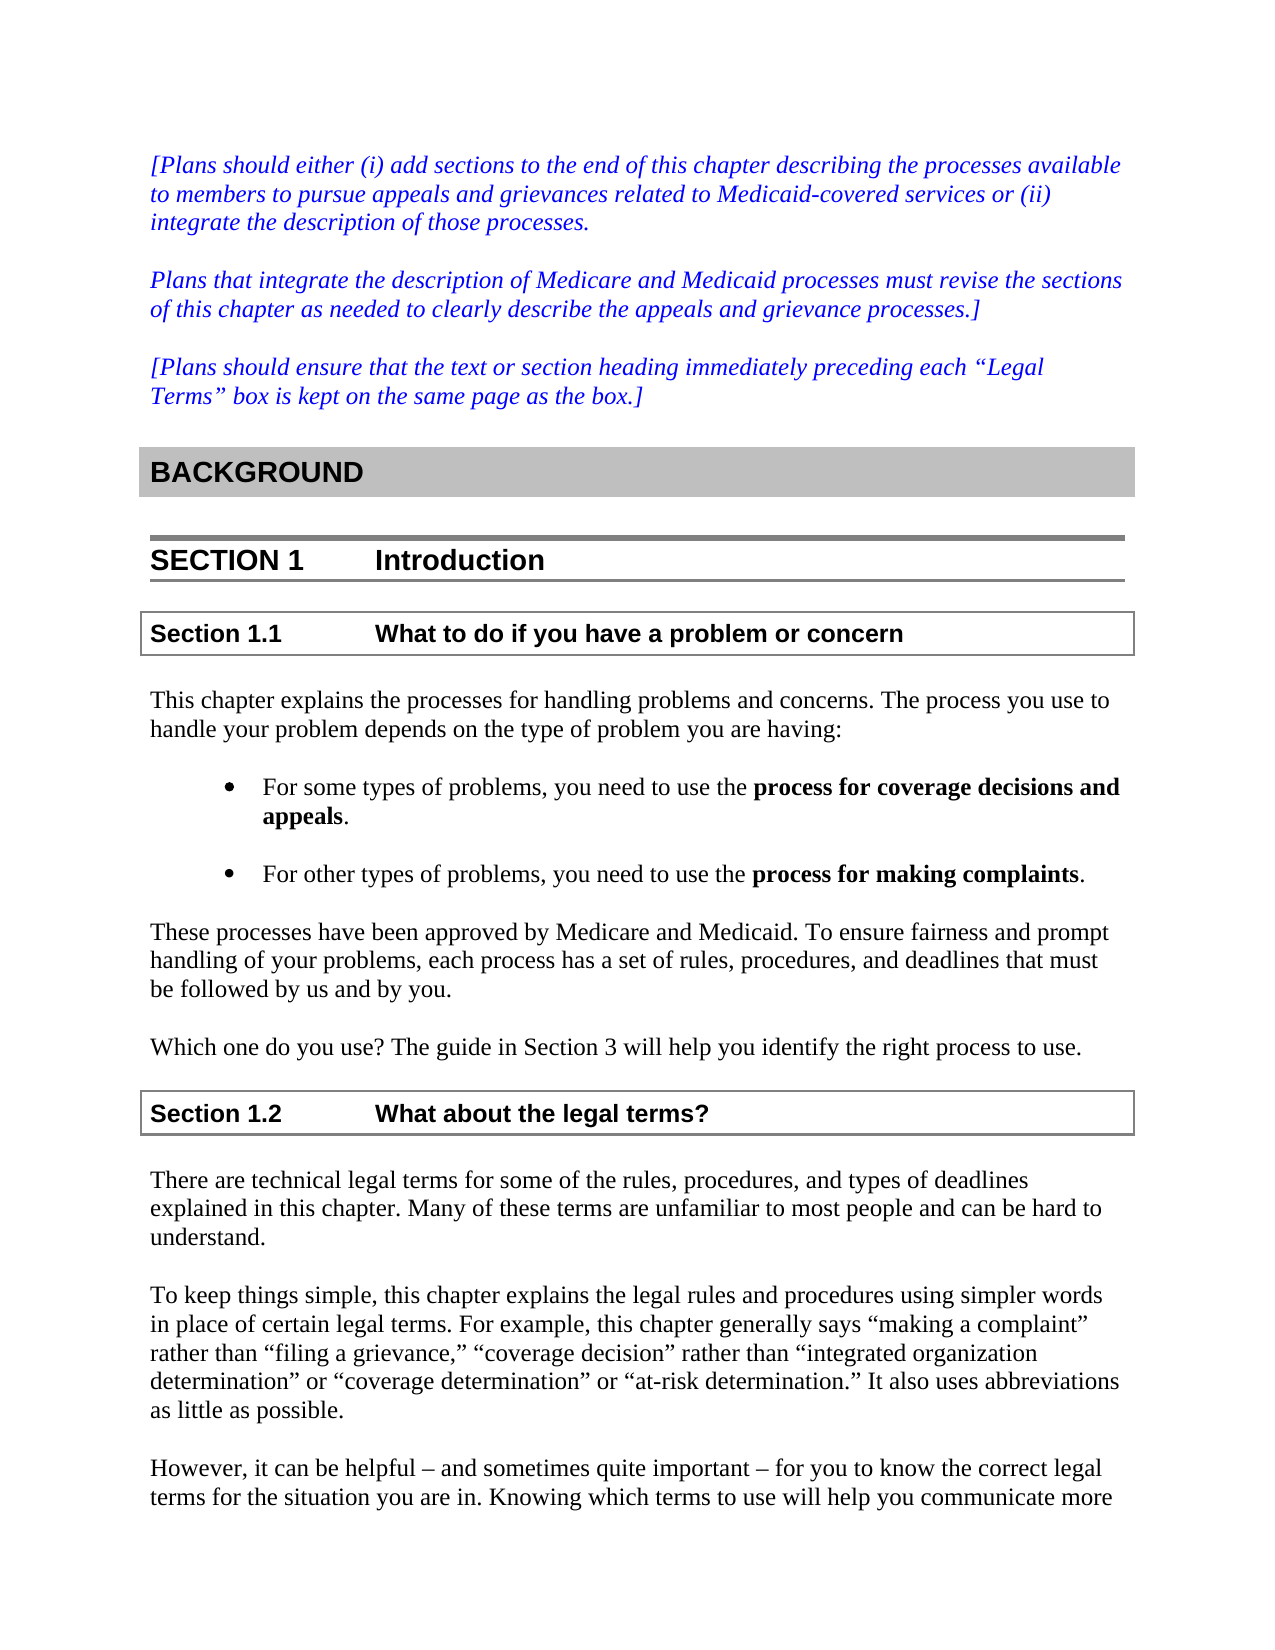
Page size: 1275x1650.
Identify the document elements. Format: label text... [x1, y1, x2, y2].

list For some types of problems, you need to use the process for coverage decisions and appeals. [225, 772, 1125, 830]
subtitle BACKGROUND [142, 449, 1133, 495]
list For other types of problems, you need to use the process for making complaints. [225, 859, 1125, 888]
text Plans that integrate the description of Medicare and Medicaid processes must revise the sections of this chapter as needed to clearly describe the appeals and grievance processes.] [150, 265, 1125, 323]
subtitle Section 1.2 What about the legal terms? [142, 1092, 1133, 1133]
subtitle Section 1.1 What to do if you have a problem or concern [142, 613, 1133, 654]
subtitle SECTION 1 Introduction [150, 541, 1125, 579]
text To keep things simple, this chapter explains the legal rules and procedures using simpler words in place of certain legal terms. For example, this chapter generally says “making a complaint” rather than “filing a grievance,” “coverage decision” rather than “integrated organization determination” or “coverage determination” or “at-risk determination.” It also uses abbreviations as little as possible. [150, 1280, 1125, 1424]
text This chapter explains the processes for handling problems and concerns. The process you use to handle your problem depends on the type of problem you are having: [150, 686, 1125, 743]
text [150, 1453, 1125, 1511]
text [Plans should ensure that the text or section heading immediately preceding each “Legal Terms” box is kept on the same page as the box.] [150, 352, 1125, 409]
text [Plans should either (i) add sections to the end of this chapter describing the processes available to members to pursue appeals and grievances related to Medicaid-covered services or (ii) integrate the description of those processes. [150, 150, 1125, 236]
text Which one do you use? The guide in Section 3 will help you identify the right process to use. [150, 1032, 1125, 1061]
text There are technical legal terms for some of the rules, procedures, and types of deadlines explained in this chapter. Many of these terms are unfamiliar to most people and can be hard to understand. [150, 1165, 1125, 1251]
text These processes have been approved by Medicare and Medicaid. To ensure fairness and prompt handling of your problems, each process has a set of rules, procedures, and deadlines that must be followed by us and by you. [150, 917, 1125, 1003]
